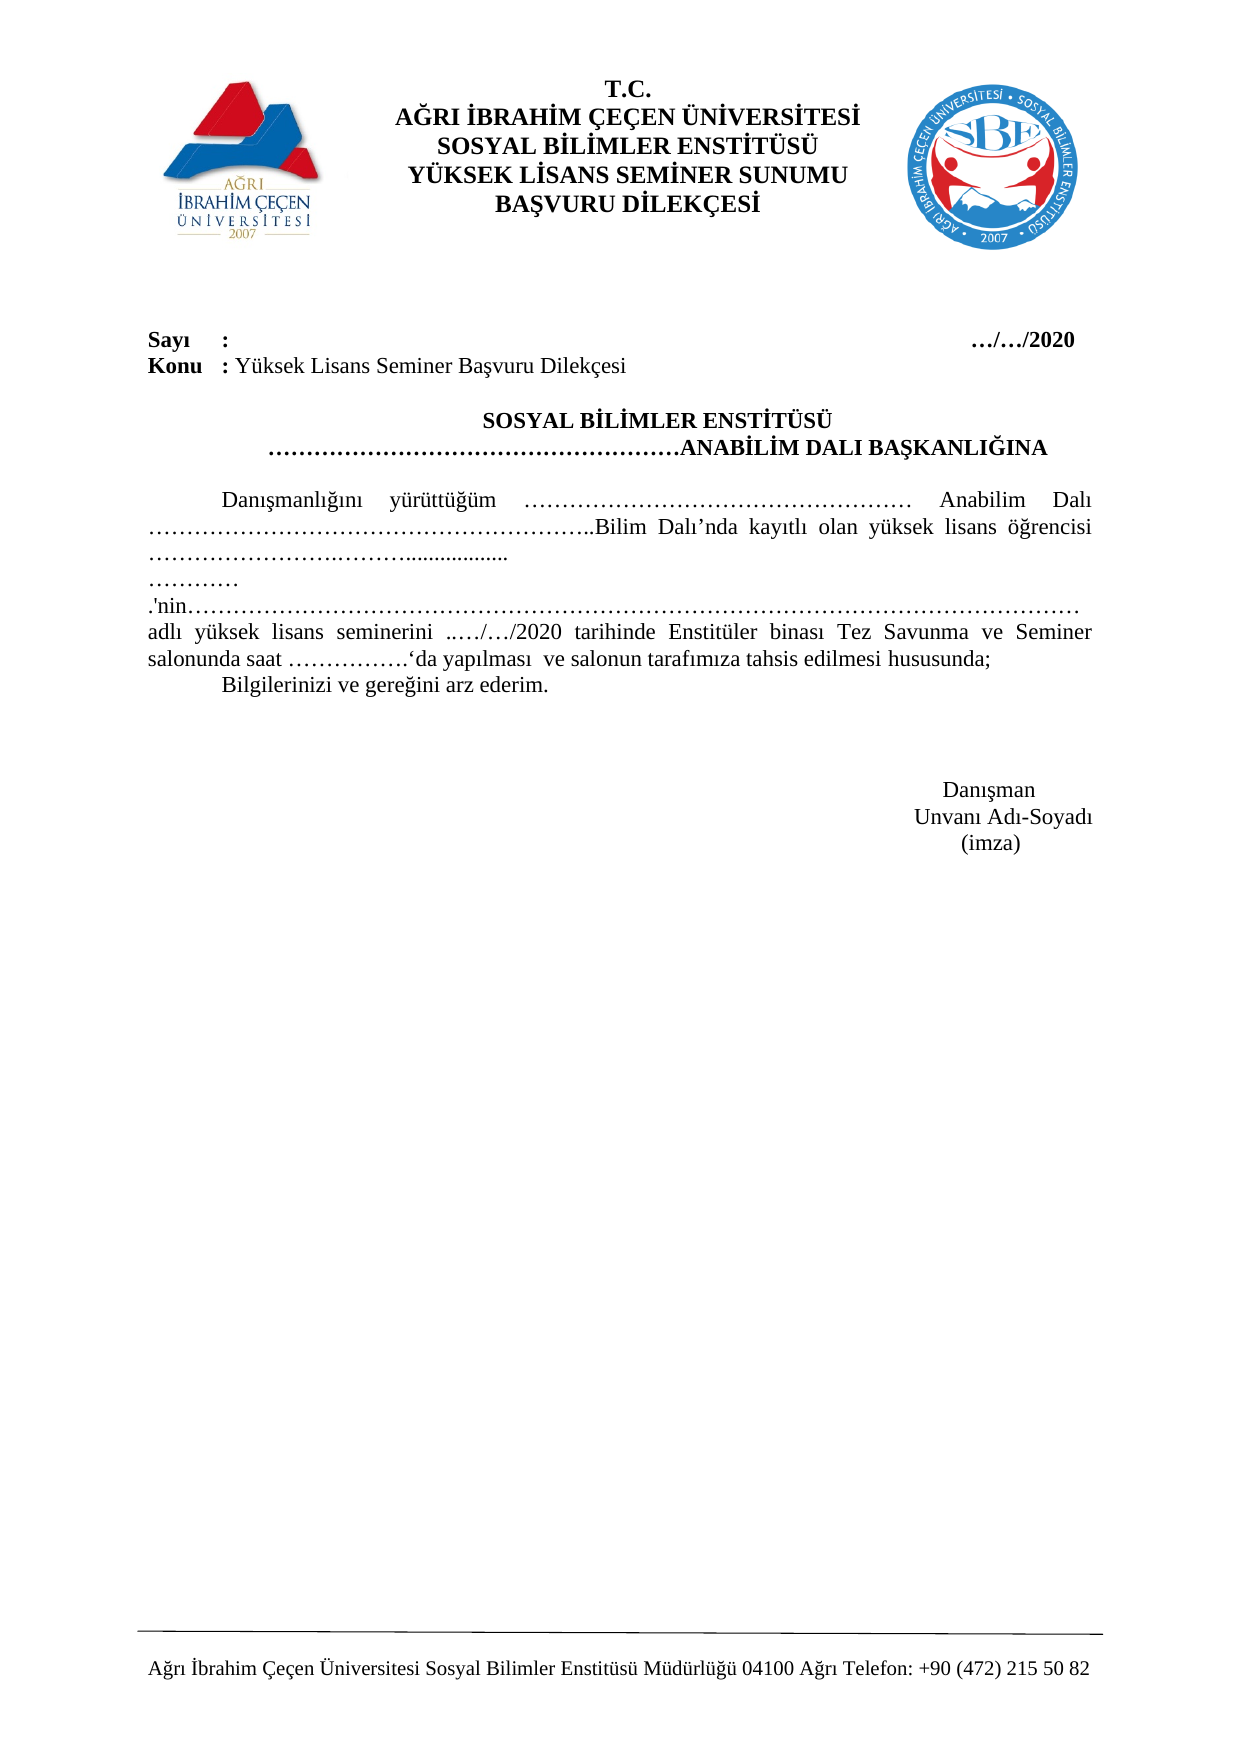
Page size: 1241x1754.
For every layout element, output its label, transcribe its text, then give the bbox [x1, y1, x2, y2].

text Unvanı Adı-Soyadı [148, 803, 1093, 829]
text Bilgilerinizi ve gereğini arz ederim. [148, 671, 1093, 697]
picture [898, 73, 1082, 251]
picture [158, 73, 358, 251]
text SOSYAL BİLİMLER ENSTİTÜSÜ [148, 407, 1093, 434]
text (imza) [811, 829, 1093, 934]
text Konu : Yüksek Lisans Seminer Başvuru Dilekçesi [148, 352, 1093, 379]
text Danışmanlığını yürüttüğüm …………………………………………… Anabilim Dalı …………………………………………………..Bilim Dalı’nda kayıtlı olan yüksek lisans öğrencisi …………………….………..................………….'nin……………………………………………………………………………………………………… adlı yüksek lisans seminerini ..…/…/2020 tarihinde Enstitüler binası Tez Savunma ve Seminer salonunda saat …………….‘da yapılması ve salonun tarafımıza tahsis edilmesi hususunda; [148, 486, 1093, 671]
text Sayı : …/…/2020 [148, 326, 1093, 352]
text ………………………………………………ANABİLİM DALI BAŞKANLIĞINA [148, 434, 1093, 460]
text Danışman [811, 776, 1093, 803]
